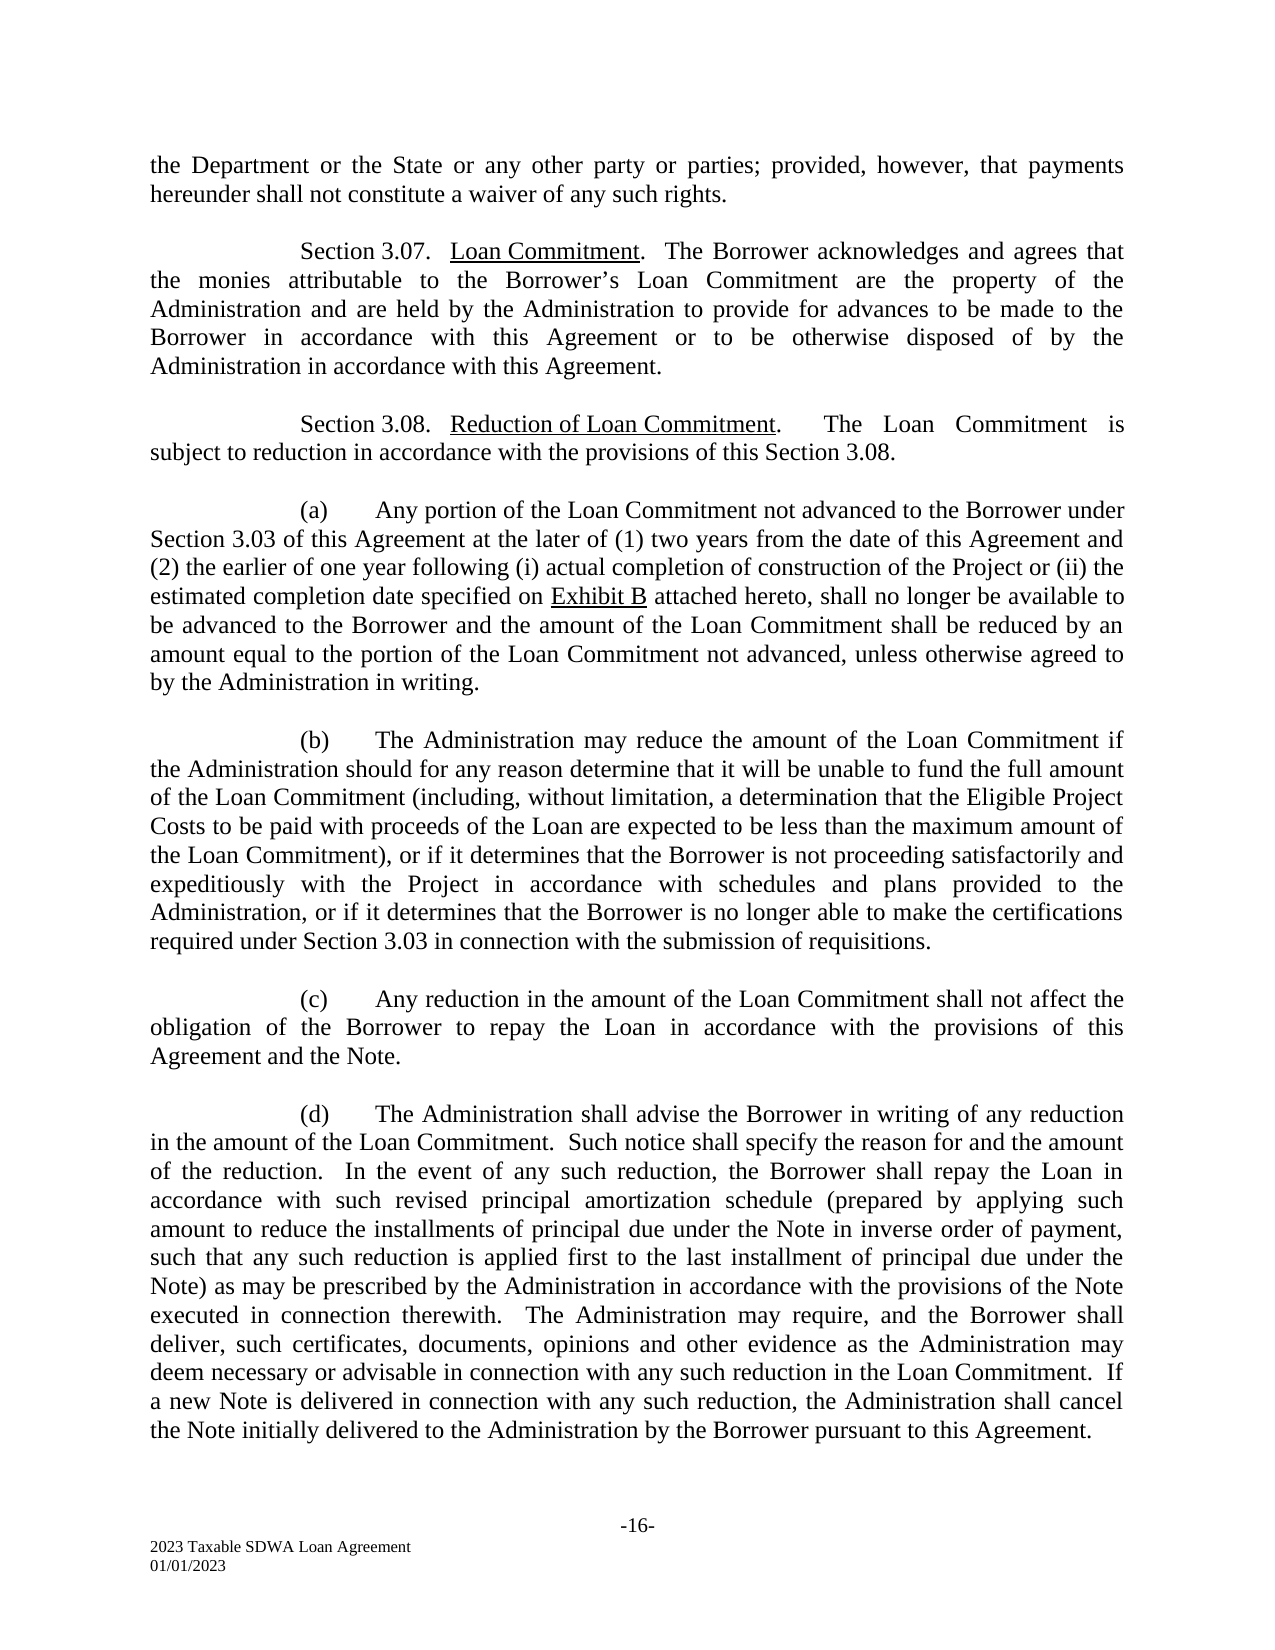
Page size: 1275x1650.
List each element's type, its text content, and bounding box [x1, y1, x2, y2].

text Section 3.07. Loan Commitment. The Borrower acknowledges and agrees that the monies attributable to the Borrower’s Loan Commitment are the property of the Administration and are held by the Administration to provide for advances to be made to the Borrower in accordance with this Agreement or to be otherwise disposed of by the Administration in accordance with this Agreement. [150, 236, 1125, 380]
text (b) The Administration may reduce the amount of the Loan Commitment if the Administration should for any reason determine that it will be unable to fund the full amount of the Loan Commitment (including, without limitation, a determination that the Eligible Project Costs to be paid with proceeds of the Loan are expected to be less than the maximum amount of the Loan Commitment), or if it determines that the Borrower is not proceeding satisfactorily and expeditiously with the Project in accordance with schedules and plans provided to the Administration, or if it determines that the Borrower is no longer able to make the certifications required under Section 3.03 in connection with the submission of requisitions. [150, 725, 1125, 955]
text the Department or the State or any other party or parties; provided, however, that payments hereunder shall not constitute a waiver of any such rights. [150, 150, 1125, 207]
text Section 3.08. Reduction of Loan Commitment. The Loan Commitment is subject to reduction in accordance with the provisions of this Section 3.08. [150, 409, 1125, 466]
text (d) The Administration shall advise the Borrower in writing of any reduction in the amount of the Loan Commitment. Such notice shall specify the reason for and the amount of the reduction. In the event of any such reduction, the Borrower shall repay the Loan in accordance with such revised principal amortization schedule (prepared by applying such amount to reduce the installments of principal due under the Note in inverse order of payment, such that any such reduction is applied first to the last installment of principal due under the Note) as may be prescribed by the Administration in accordance with the provisions of the Note executed in connection therewith. The Administration may require, and the Borrower shall deliver, such certificates, documents, opinions and other evidence as the Administration may deem necessary or advisable in connection with any such reduction in the Loan Commitment. If a new Note is delivered in connection with any such reduction, the Administration shall cancel the Note initially delivered to the Administration by the Borrower pursuant to this Agreement. [150, 1099, 1125, 1444]
text (a) Any portion of the Loan Commitment not advanced to the Borrower under Section 3.03 of this Agreement at the later of (1) two years from the date of this Agreement and (2) the earlier of one year following (i) actual completion of construction of the Project or (ii) the estimated completion date specified on Exhibit B attached hereto, shall no longer be available to be advanced to the Borrower and the amount of the Loan Commitment shall be reduced by an amount equal to the portion of the Loan Commitment not advanced, unless otherwise agreed to by the Administration in writing. [150, 495, 1125, 696]
text (c) Any reduction in the amount of the Loan Commitment shall not affect the obligation of the Borrower to repay the Loan in accordance with the provisions of this Agreement and the Note. [150, 984, 1125, 1070]
